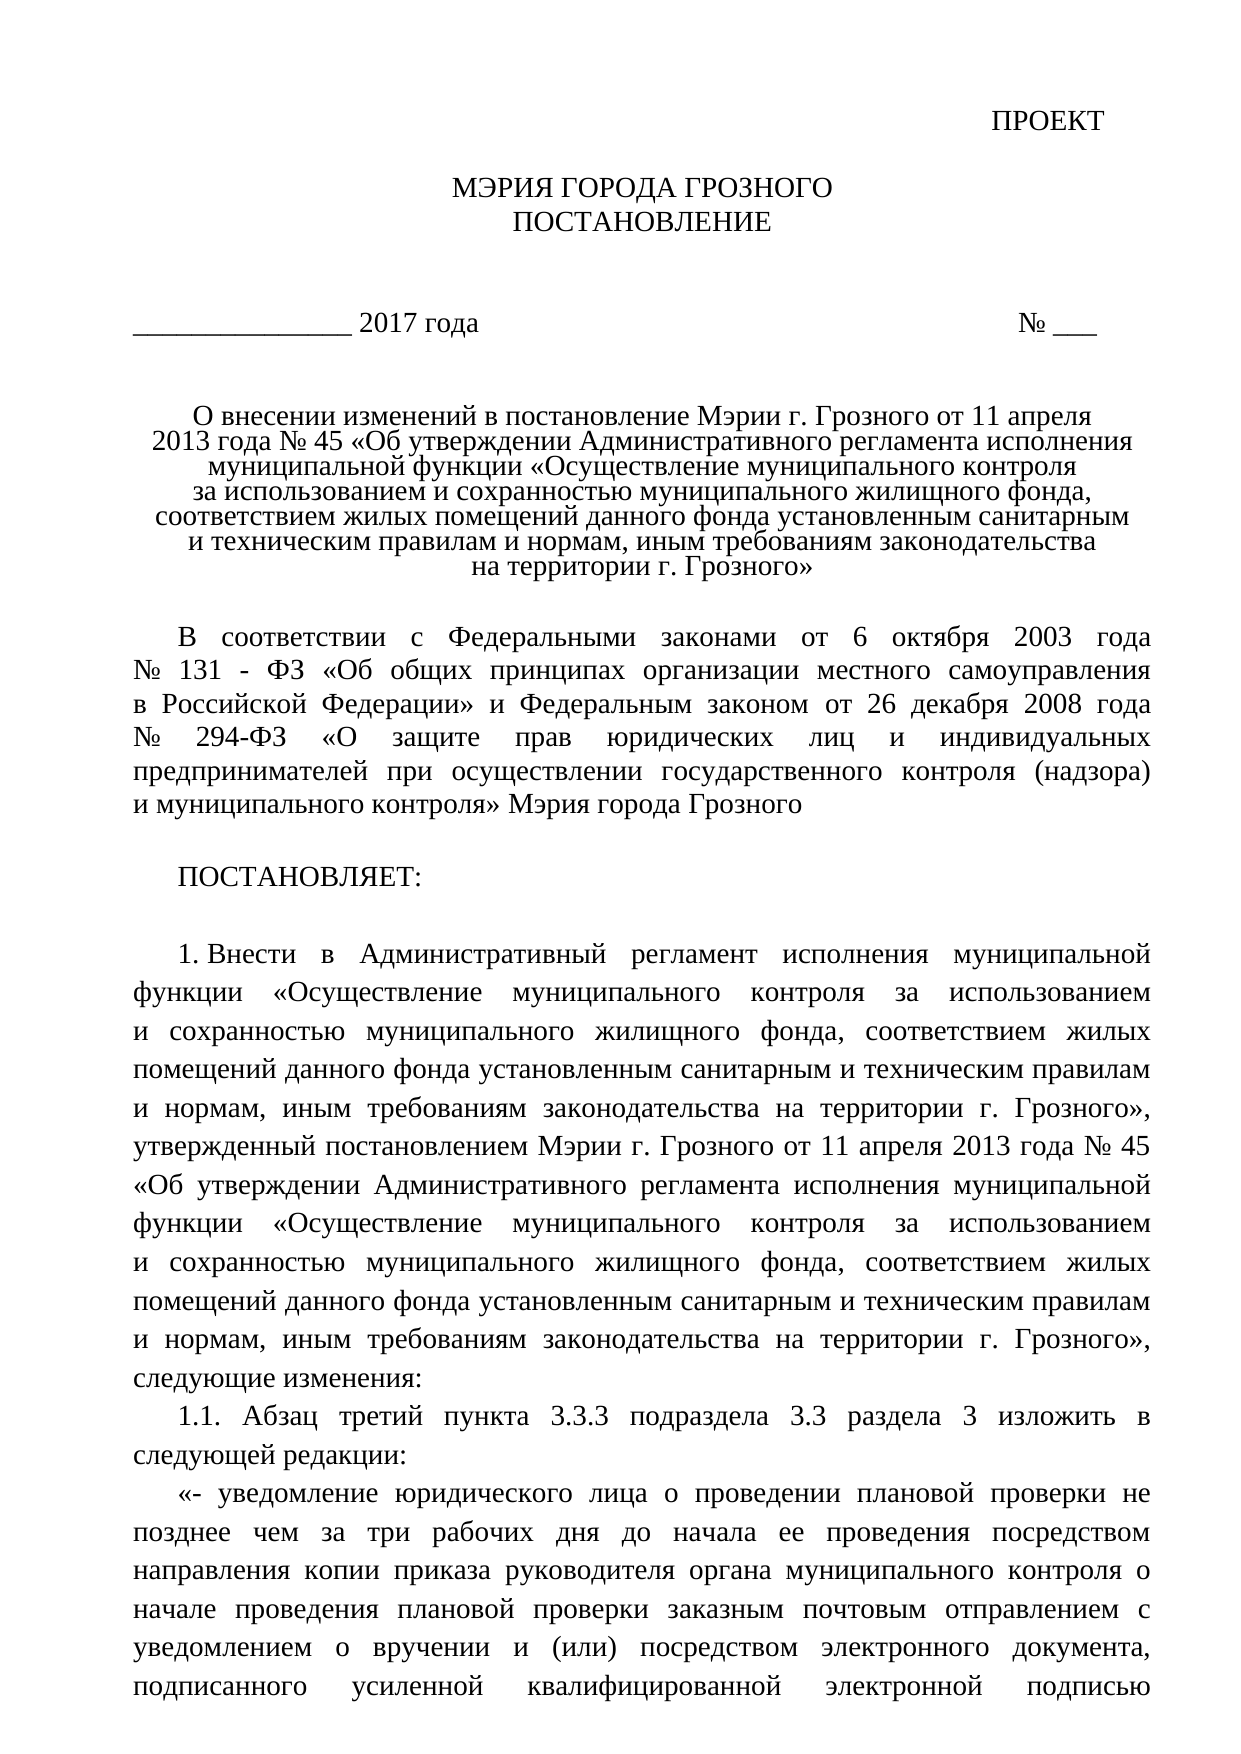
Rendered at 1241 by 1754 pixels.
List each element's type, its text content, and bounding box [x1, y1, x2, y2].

text ПРОЕКТ [870, 103, 1152, 137]
text О внесении изменений в постановление Мэрии г. Грозного от 11 апреля 2013 года № 45 «Об утверждении Административного регламента исполнения муниципальной функции «Осуществление муниципального контроля за использованием и сохранностью муниципального жилищного фонда, соответствием жилых помещений данного фонда установленным санитарным и техническим правилам и нормам, иным требованиям законодательства на территории г. Грозного» [133, 405, 1152, 580]
text В соответствии с Федеральными законами от 6 октября 2003 года № 131 - ФЗ «Об общих принципах организации местного самоуправления в Российской Федерации» и Федеральным законом от 26 декабря 2008 года № 294-ФЗ «О защите прав юридических лиц и индивидуальных предпринимателей при осуществлении государственного контроля (надзора) и муниципального контроля» Мэрия города Грозного [133, 619, 1152, 820]
text _______________ 2017 года № ___ [133, 305, 1152, 338]
text ПОСТАНОВЛЯЕТ: [133, 859, 1152, 892]
text ПОСТАНОВЛЕНИЕ [133, 204, 1152, 238]
text МЭРИЯ ГОРОДА ГРОЗНОГО [133, 171, 1152, 204]
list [133, 1475, 1152, 1702]
list Внести в Административный регламент исполнения муниципальной функции «Осуществление муниципального контроля за использованием и сохранностью муниципального жилищного фонда, соответствием жилых помещений данного фонда установленным санитарным и техническим правилам и нормам, иным требованиям законодательства на территории г. Грозного», утвержденный постановлением Мэрии г. Грозного от 11 апреля 2013 года № 45 «Об утверждении Административного регламента исполнения муниципальной функции «Осуществление муниципального контроля за использованием и сохранностью муниципального жилищного фонда, соответствием жилых помещений данного фонда установленным санитарным и техническим правилам и нормам, иным требованиям законодательства на территории г. Грозного», следующие изменения: [133, 936, 1152, 1393]
list 1.1. Абзац третий пункта 3.3.3 подраздела 3.3 раздела 3 изложить в следующей редакции: [133, 1398, 1152, 1470]
